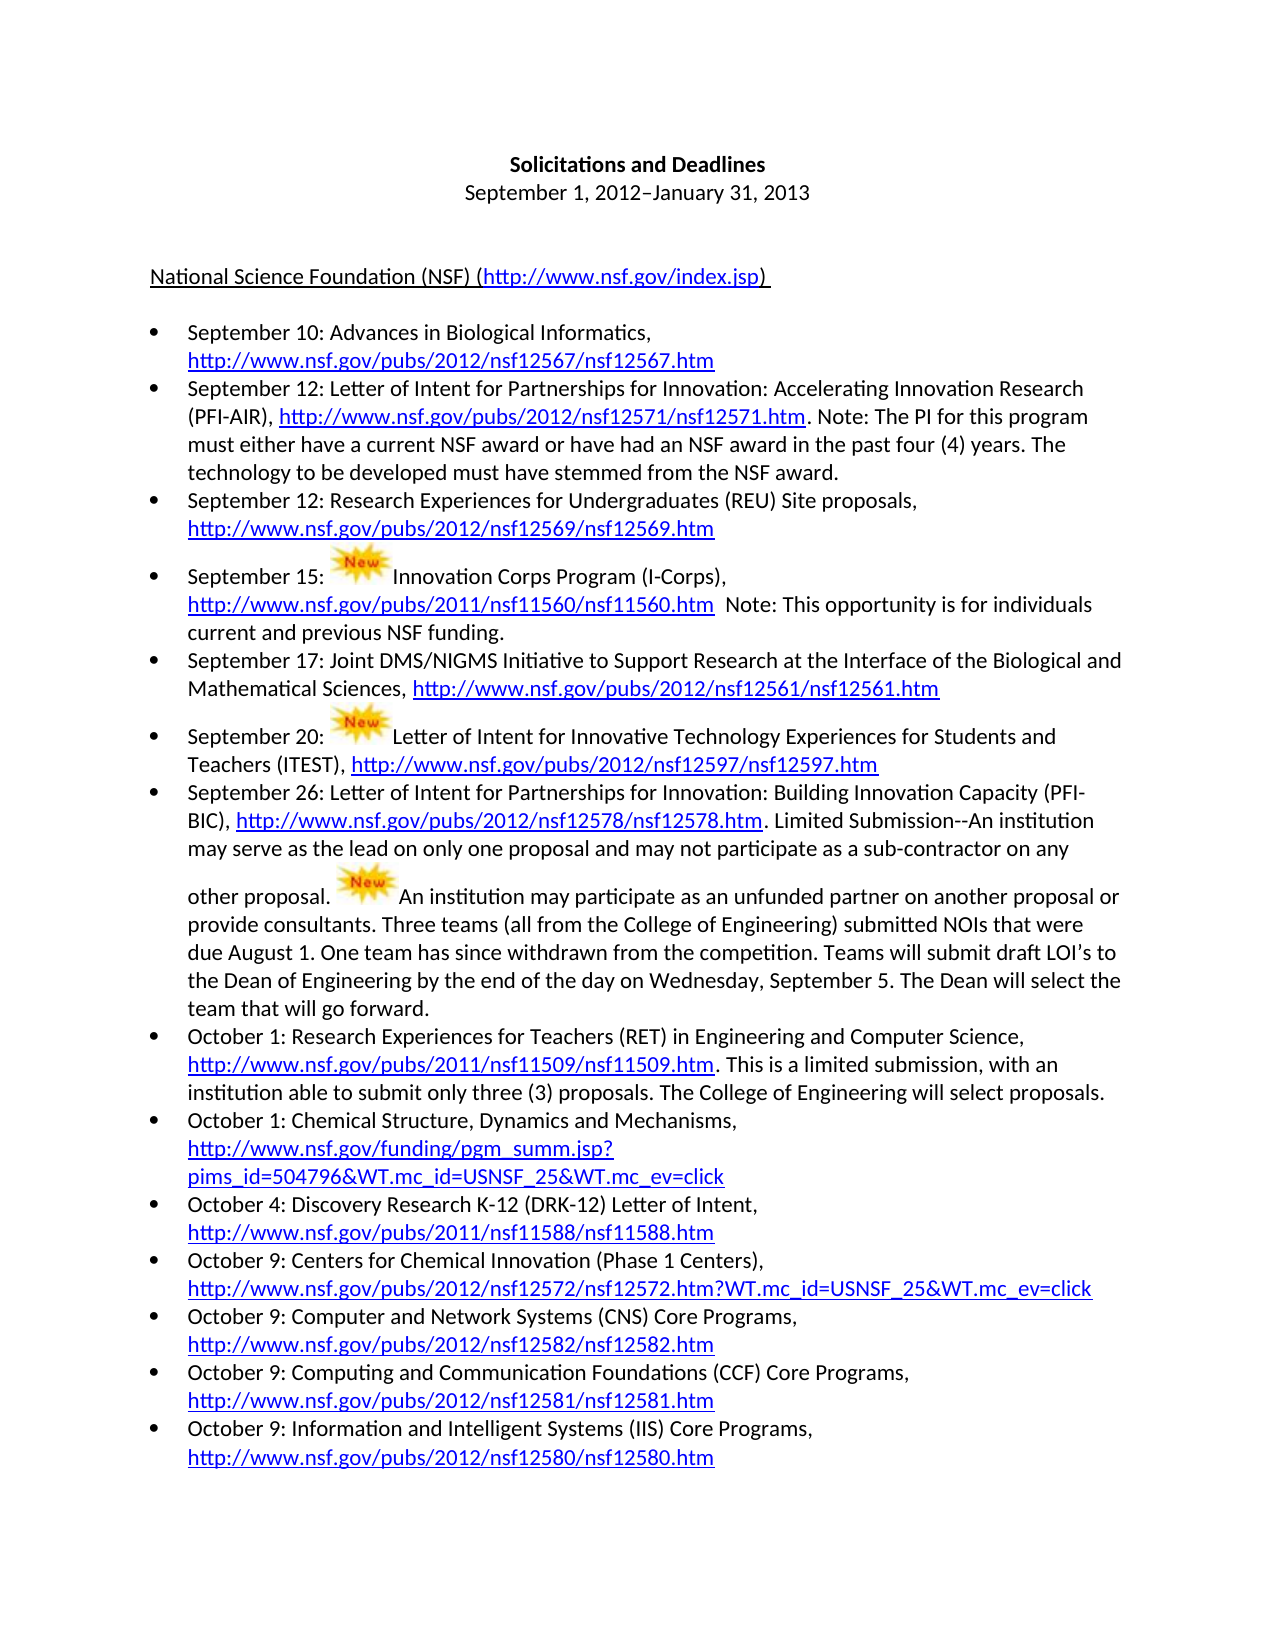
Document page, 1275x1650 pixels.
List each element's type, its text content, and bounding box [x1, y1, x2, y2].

list September 12: Research Experiences for Undergraduates (REU) Site proposals, http://www.nsf.gov/pubs/2012/nsf12569/nsf12569.htm [150, 486, 1125, 542]
picture [330, 702, 393, 745]
text September 1, 2012–January 31, 2013 [150, 178, 1125, 206]
list October 1: Research Experiences for Teachers (RET) in Engineering and Computer Science, http://www.nsf.gov/pubs/2011/nsf11509/nsf11509.htm. This is a limited submission, with an institution able to submit only three (3) proposals. The College of Engineering will select proposals. [150, 1022, 1125, 1106]
picture [336, 862, 399, 905]
list October 9: Centers for Chemical Innovation (Phase 1 Centers), http://www.nsf.gov/pubs/2012/nsf12572/nsf12572.htm?WT.mc_id=USNSF_25&WT.mc_ev=click [150, 1246, 1125, 1302]
list September 12: Letter of Intent for Partnerships for Innovation: Accelerating Innovation Research (PFI-AIR), http://www.nsf.gov/pubs/2012/nsf12571/nsf12571.htm. Note: The PI for this program must either have a current NSF award or have had an NSF award in the past four (4) years. The technology to be developed must have stemmed from the NSF award. [150, 374, 1125, 486]
list October 4: Discovery Research K-12 (DRK-12) Letter of Intent, http://www.nsf.gov/pubs/2011/nsf11588/nsf11588.htm [150, 1190, 1125, 1246]
picture [330, 542, 393, 585]
list October 9: Computing and Communication Foundations (CCF) Core Programs, http://www.nsf.gov/pubs/2012/nsf12581/nsf12581.htm [150, 1358, 1125, 1414]
list October 9: Computer and Network Systems (CNS) Core Programs, http://www.nsf.gov/pubs/2012/nsf12582/nsf12582.htm [150, 1302, 1125, 1358]
list October 9: Information and Intelligent Systems (IIS) Core Programs, http://www.nsf.gov/pubs/2012/nsf12580/nsf12580.htm [150, 1414, 1125, 1471]
text National Science Foundation (NSF) (http://www.nsf.gov/index.jsp) [150, 262, 1125, 290]
list September 17: Joint DMS/NIGMS Initiative to Support Research at the Interface of the Biological and Mathematical Sciences, http://www.nsf.gov/pubs/2012/nsf12561/nsf12561.htm [150, 646, 1125, 702]
text Solicitations and Deadlines [150, 150, 1125, 178]
list October 1: Chemical Structure, Dynamics and Mechanisms, http://www.nsf.gov/funding/pgm_summ.jsp?pims_id=504796&WT.mc_id=USNSF_25&WT.mc_ev=click [150, 1106, 1125, 1190]
list September 15: Innovation Corps Program (I-Corps), http://www.nsf.gov/pubs/2011/nsf11560/nsf11560.htm Note: This opportunity is for individuals current and previous NSF funding. [150, 542, 1125, 646]
list September 26: Letter of Intent for Partnerships for Innovation: Building Innovation Capacity (PFI-BIC), http://www.nsf.gov/pubs/2012/nsf12578/nsf12578.htm. Limited Submission--An institution may serve as the lead on only one proposal and may not participate as a sub-contractor on any other proposal. An institution may participate as an unfunded partner on another proposal or provide consultants. Three teams (all from the College of Engineering) submitted NOIs that were due August 1. One team has since withdrawn from the competition. Teams will submit draft LOI’s to the Dean of Engineering by the end of the day on Wednesday, September 5. The Dean will select the team that will go forward. [150, 778, 1125, 1022]
list September 20: Letter of Intent for Innovative Technology Experiences for Students and Teachers (ITEST), http://www.nsf.gov/pubs/2012/nsf12597/nsf12597.htm [150, 702, 1125, 778]
list September 10: Advances in Biological Informatics, http://www.nsf.gov/pubs/2012/nsf12567/nsf12567.htm [150, 318, 1125, 374]
